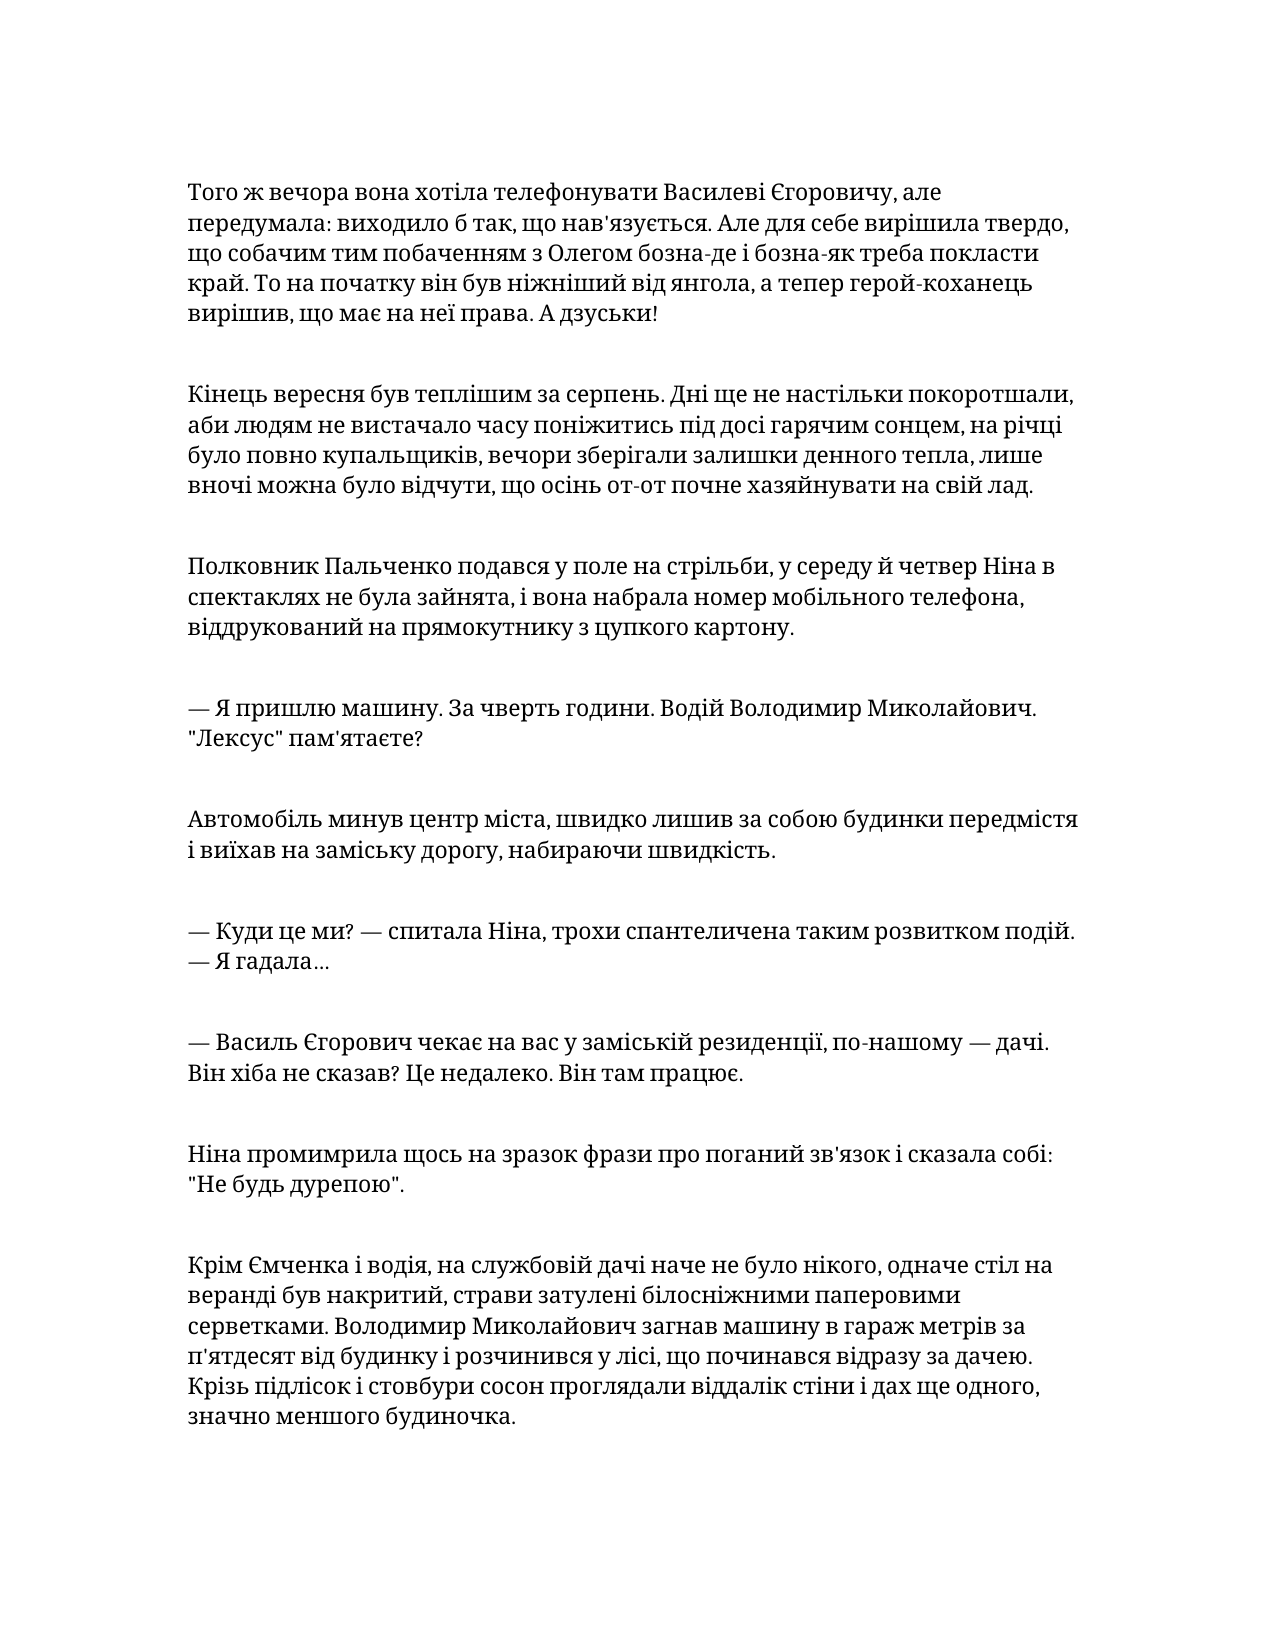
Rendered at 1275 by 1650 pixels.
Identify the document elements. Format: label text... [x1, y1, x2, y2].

text — Я пришлю машину. За чверть години. Водій Володимир Миколайович. "Лексус" пам'ятаєте? [187, 666, 1087, 752]
text Крім Ємченка і водія, на службовій дачі наче не було нікого, одначе стіл на веранді був накритий, страви затулені білосніжними паперовими серветками. Володимир Миколайович загнав машину в гараж метрів за п'ятдесят від будинку і розчинився у лісі, що починався відразу за дачею. Крізь підлісок і стовбури сосон проглядали віддалік стіни і дах ще одного, значно меншого будиночка. [187, 1223, 1087, 1431]
text Кінець вересня був теплішим за серпень. Дні ще не настільки покоротшали, аби людям не вистачало часу поніжитись під досі гарячим сонцем, на річці було повно купальщиків, вечори зберігали залишки денного тепла, лише вночі можна було відчути, що осінь от-от почне хазяйнувати на свій лад. [187, 352, 1087, 499]
text Автомобіль минув центр міста, швидко лишив за собою будинки передмістя і виїхав на заміську дорогу, набираючи швидкість. [187, 777, 1087, 864]
text — Василь Єгорович чекає на вас у заміській резиденції, по-нашому — дачі. Він хіба не сказав? Це недалеко. Він там працює. [187, 1000, 1087, 1087]
text — Куди це ми? — спитала Ніна, трохи спантеличена таким розвитком подій. — Я гадала… [187, 888, 1087, 975]
text Полковник Пальченко подався у поле на стрільби, у середу й четвер Ніна в спектаклях не була зайнята, і вона набрала номер мобільного телефона, віддрукований на прямокутнику з цупкого картону. [187, 524, 1087, 641]
text Того ж вечора вона хотіла телефонувати Василеві Єгоровичу, але передумала: виходило б так, що нав'язується. Але для себе вирішила твердо, що собачим тим побаченням з Олегом бозна-де і бозна-як треба покласти край. То на початку він був ніжніший від янгола, а тепер герой-коханець вирішив, що має на неї права. А дзуськи! [187, 150, 1087, 327]
text Ніна промимрила щось на зразок фрази про поганий зв'язок і сказала собі: "Не будь дурепою". [187, 1111, 1087, 1198]
